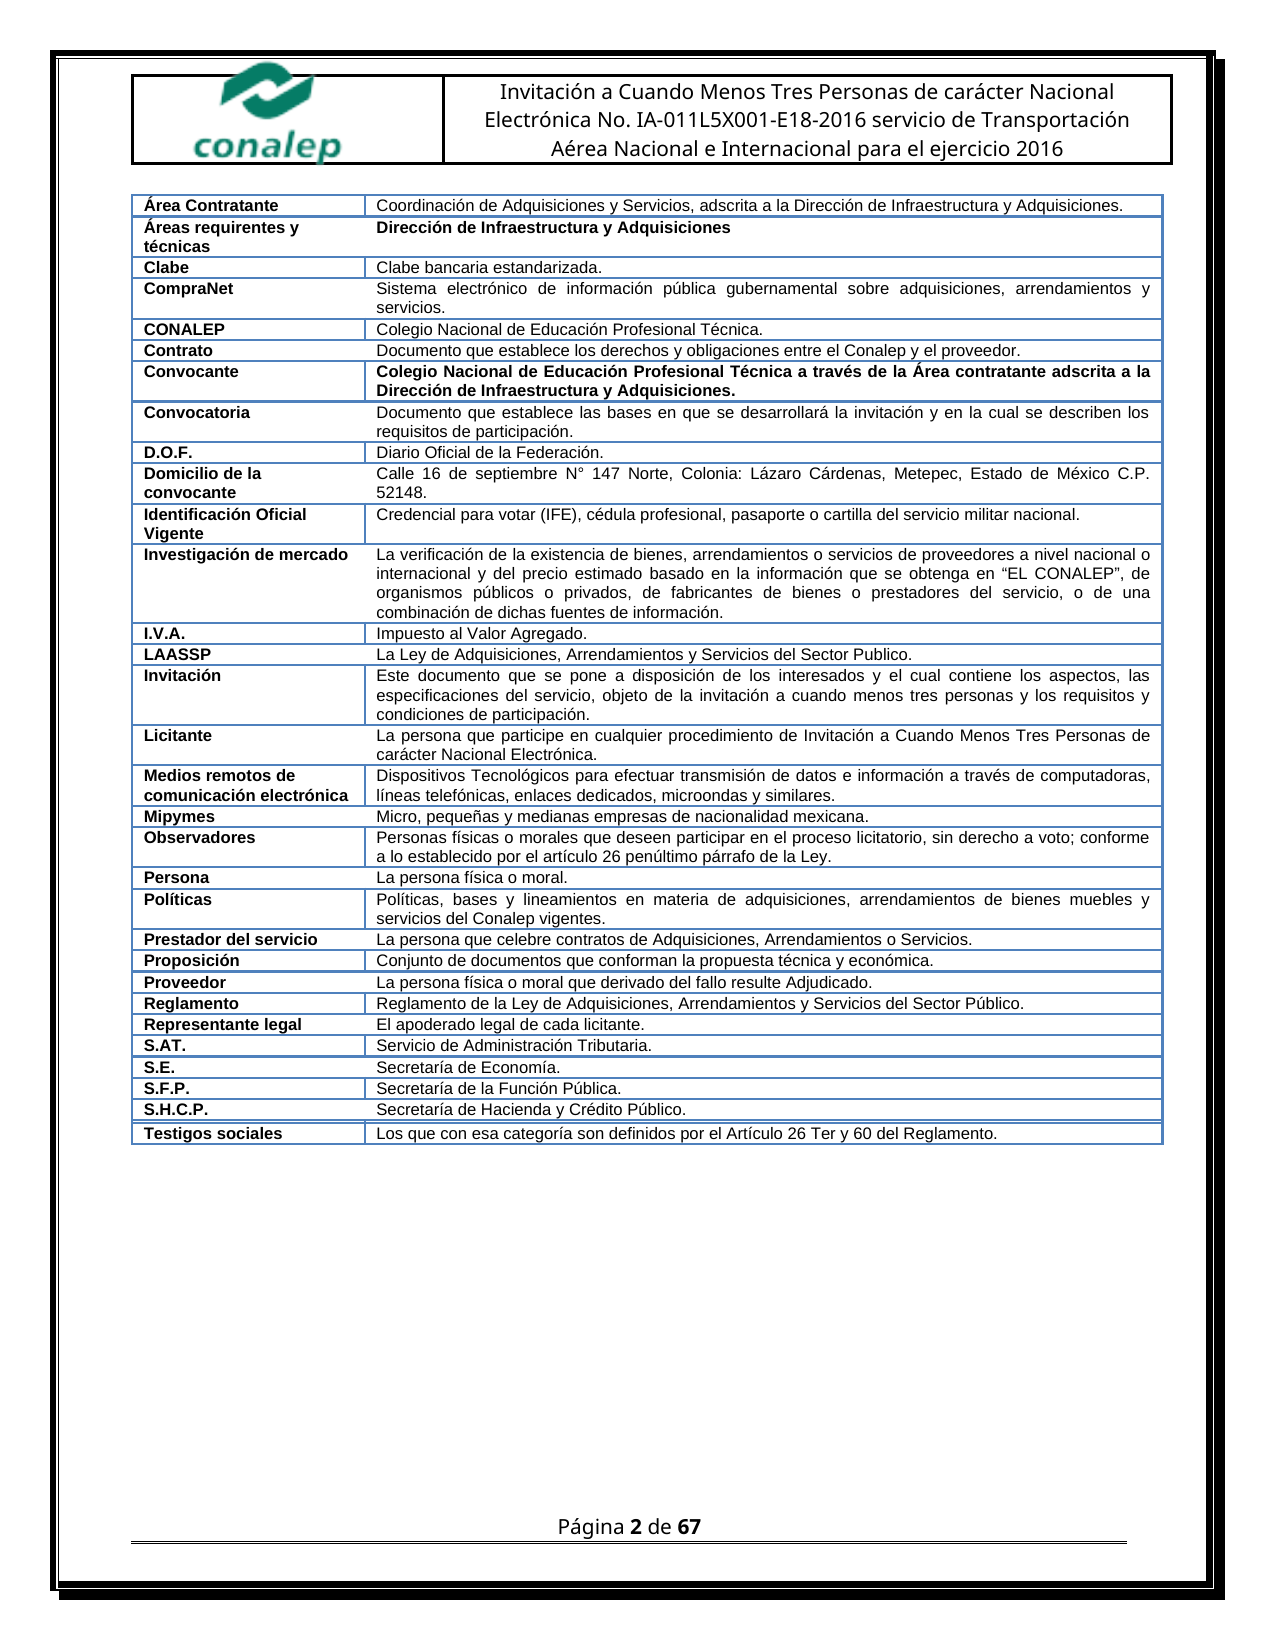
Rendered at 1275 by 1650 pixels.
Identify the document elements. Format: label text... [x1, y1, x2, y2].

table_cell Proposición [133, 951, 364, 970]
table_cell Licitante [133, 726, 365, 764]
table_cell Credencial para votar (IFE), cédula profesional, pasaporte o cartilla del servicio militar nacional. [366, 505, 1161, 543]
table_cell Prestador del servicio [133, 930, 365, 949]
table_cell La persona física o moral. [365, 868, 1161, 887]
table_cell S.F.P. [133, 1079, 364, 1098]
table_cell Testigos sociales [133, 1124, 364, 1143]
table_cell CompraNet [133, 279, 365, 317]
table_cell Impuesto al Valor Agregado. [366, 624, 1161, 643]
table_cell S.E. [133, 1058, 365, 1077]
table_cell La persona que celebre contratos de Adquisiciones, Arrendamientos o Servicios. [365, 930, 1161, 949]
table_cell Identificación Oficial Vigente [133, 505, 364, 543]
table_cell Documento que establece las bases en que se desarrollará la invitación y en la cual se describen los requisitos de participación. [365, 403, 1161, 441]
table_cell Convocatoria [133, 403, 365, 441]
table_cell Domicilio de la convocante [133, 464, 365, 502]
table_cell Clabe bancaria estandarizada. [366, 258, 1161, 277]
table_cell S.AT. [133, 1036, 364, 1055]
table_cell Políticas, bases y lineamientos en materia de adquisiciones, arrendamientos de bienes muebles y servicios del Conalep vigentes. [366, 890, 1161, 928]
table_cell Políticas [133, 890, 364, 928]
table_cell Áreas requirentes y técnicas [133, 218, 365, 256]
table_cell Persona [133, 868, 365, 887]
table_cell S.H.C.P. [133, 1100, 365, 1119]
table_cell La persona que participe en cualquier procedimiento de Invitación a Cuando Menos Tres Personas de carácter Nacional Electrónica. [365, 726, 1161, 764]
table_cell Contrato [133, 341, 365, 360]
table_cell Observadores [133, 828, 364, 866]
table_cell Calle 16 de septiembre N° 147 Norte, Colonia: Lázaro Cárdenas, Metepec, Estado de México C.P. 52148. [365, 464, 1161, 502]
table_cell Dirección de Infraestructura y Adquisiciones [365, 218, 1161, 256]
table_cell Reglamento de la Ley de Adquisiciones, Arrendamientos y Servicios del Sector Público. [366, 994, 1161, 1013]
table_cell Dispositivos Tecnológicos para efectuar transmisión de datos e información a través de computadoras, líneas telefónicas, enlaces dedicados, microondas y similares. [366, 766, 1161, 804]
table_cell El apoderado legal de cada licitante. [365, 1015, 1161, 1034]
table_cell Representante legal [133, 1015, 365, 1034]
table_cell Medios remotos de comunicación electrónica [133, 766, 364, 804]
table_cell Coordinación de Adquisiciones y Servicios, adscrita a la Dirección de Infraestructura y Adquisiciones. [366, 196, 1161, 215]
table_cell La verificación de la existencia de bienes, arrendamientos o servicios de proveedores a nivel nacional o internacional y del precio estimado basado en la información que se obtenga en “EL CONALEP”, de organismos públicos o privados, de fabricantes de bienes o prestadores del servicio, o de una combinación de dichas fuentes de información. [365, 545, 1161, 622]
table_cell La persona física o moral que derivado del fallo resulte Adjudicado. [365, 973, 1161, 992]
table_cell Personas físicas o morales que deseen participar en el proceso licitatorio, sin derecho a voto; conforme a lo establecido por el artículo 26 penúltimo párrafo de la Ley. [366, 828, 1161, 866]
table_cell Diario Oficial de la Federación. [366, 443, 1161, 462]
table_cell I.V.A. [133, 624, 364, 643]
table_cell Este documento que se pone a disposición de los interesados y el cual contiene los aspectos, las especificaciones del servicio, objeto de la invitación a cuando menos tres personas y los requisitos y condiciones de participación. [366, 666, 1161, 724]
table_cell Proveedor [133, 973, 365, 992]
table_cell Documento que establece los derechos y obligaciones entre el Conalep y el proveedor. [365, 341, 1161, 360]
table_cell Micro, pequeñas y medianas empresas de nacionalidad mexicana. [365, 807, 1161, 826]
table_cell Secretaría de Hacienda y Crédito Público. [365, 1100, 1161, 1119]
table_cell D.O.F. [133, 443, 364, 462]
table_cell Investigación de mercado [133, 545, 365, 622]
table_cell LAASSP [133, 645, 365, 664]
table_cell Clabe [133, 258, 364, 277]
table_cell Invitación [133, 666, 364, 724]
table_cell La Ley de Adquisiciones, Arrendamientos y Servicios del Sector Publico. [365, 645, 1161, 664]
table_cell Los que con esa categoría son definidos por el Artículo 26 Ter y 60 del Reglamento. [366, 1124, 1161, 1143]
table_cell Colegio Nacional de Educación Profesional Técnica a través de la Área contratante adscrita a la Dirección de Infraestructura y Adquisiciones. [366, 362, 1161, 400]
table_cell Reglamento [133, 994, 364, 1013]
table_cell Colegio Nacional de Educación Profesional Técnica. [366, 320, 1161, 339]
table_cell Secretaría de la Función Pública. [366, 1079, 1161, 1098]
table_cell CONALEP [133, 320, 364, 339]
table_cell Servicio de Administración Tributaria. [366, 1036, 1161, 1055]
table_cell Conjunto de documentos que conforman la propuesta técnica y económica. [366, 951, 1161, 970]
table_cell Área Contratante [133, 196, 364, 215]
table_cell Sistema electrónico de información pública gubernamental sobre adquisiciones, arrendamientos y servicios. [365, 279, 1161, 317]
table_cell Convocante [133, 362, 364, 400]
table_cell Secretaría de Economía. [365, 1058, 1161, 1077]
table_cell Mipymes [133, 807, 365, 826]
